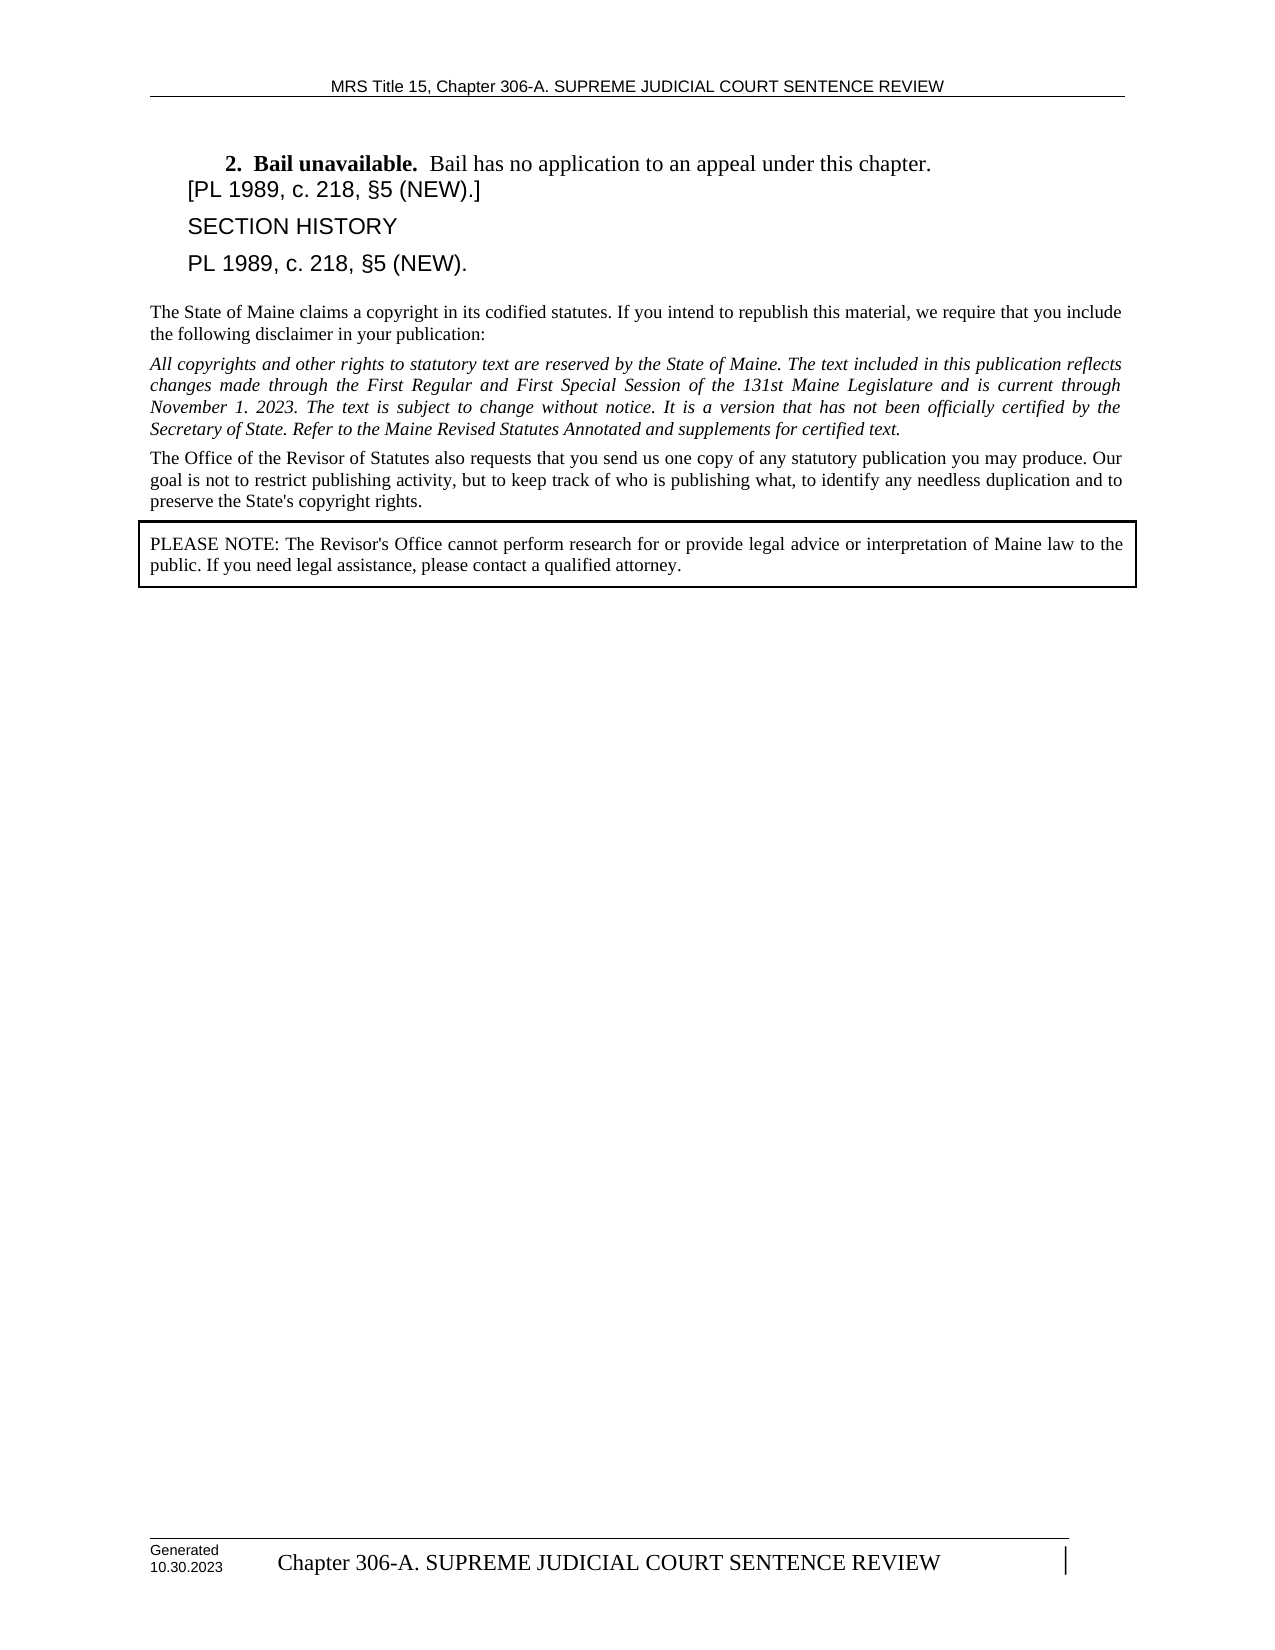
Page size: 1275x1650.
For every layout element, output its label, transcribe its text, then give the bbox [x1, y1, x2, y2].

text The Office of the Revisor of Statutes also requests that you send us one copy of any statutory publication you may produce. Our goal is not to restrict publishing activity, but to keep track of who is publishing what, to identify any needless duplication and to preserve the State's copyright rights. [150, 447, 1125, 512]
text SECTION HISTORY [187, 213, 1125, 239]
text The State of Maine claims a copyright in its codified statutes. If you intend to republish this material, we require that you include the following disclaimer in your publication: [150, 301, 1125, 344]
text 2. Bail unavailable. Bail has no application to an appeal under this chapter. [187, 150, 1125, 176]
text [PL 1989, c. 218, §5 (NEW).] [187, 176, 1125, 203]
text PL 1989, c. 218, §5 (NEW). [187, 250, 1125, 276]
text PLEASE NOTE: The Revisor's Office cannot perform research for or provide legal advice or interpretation of Maine law to the public. If you need legal assistance, please contact a qualified attorney. [140, 523, 1135, 586]
text All copyrights and other rights to statutory text are reserved by the State of Maine. The text included in this publication reflects changes made through the First Regular and First Special Session of the 131st Maine Legislature and is current through November 1. 2023 . The text is subject to change without notice. It is a version that has not been officially certified by the Secretary of State. Refer to the Maine Revised Statutes Annotated and supplements for certified text. [150, 353, 1125, 439]
